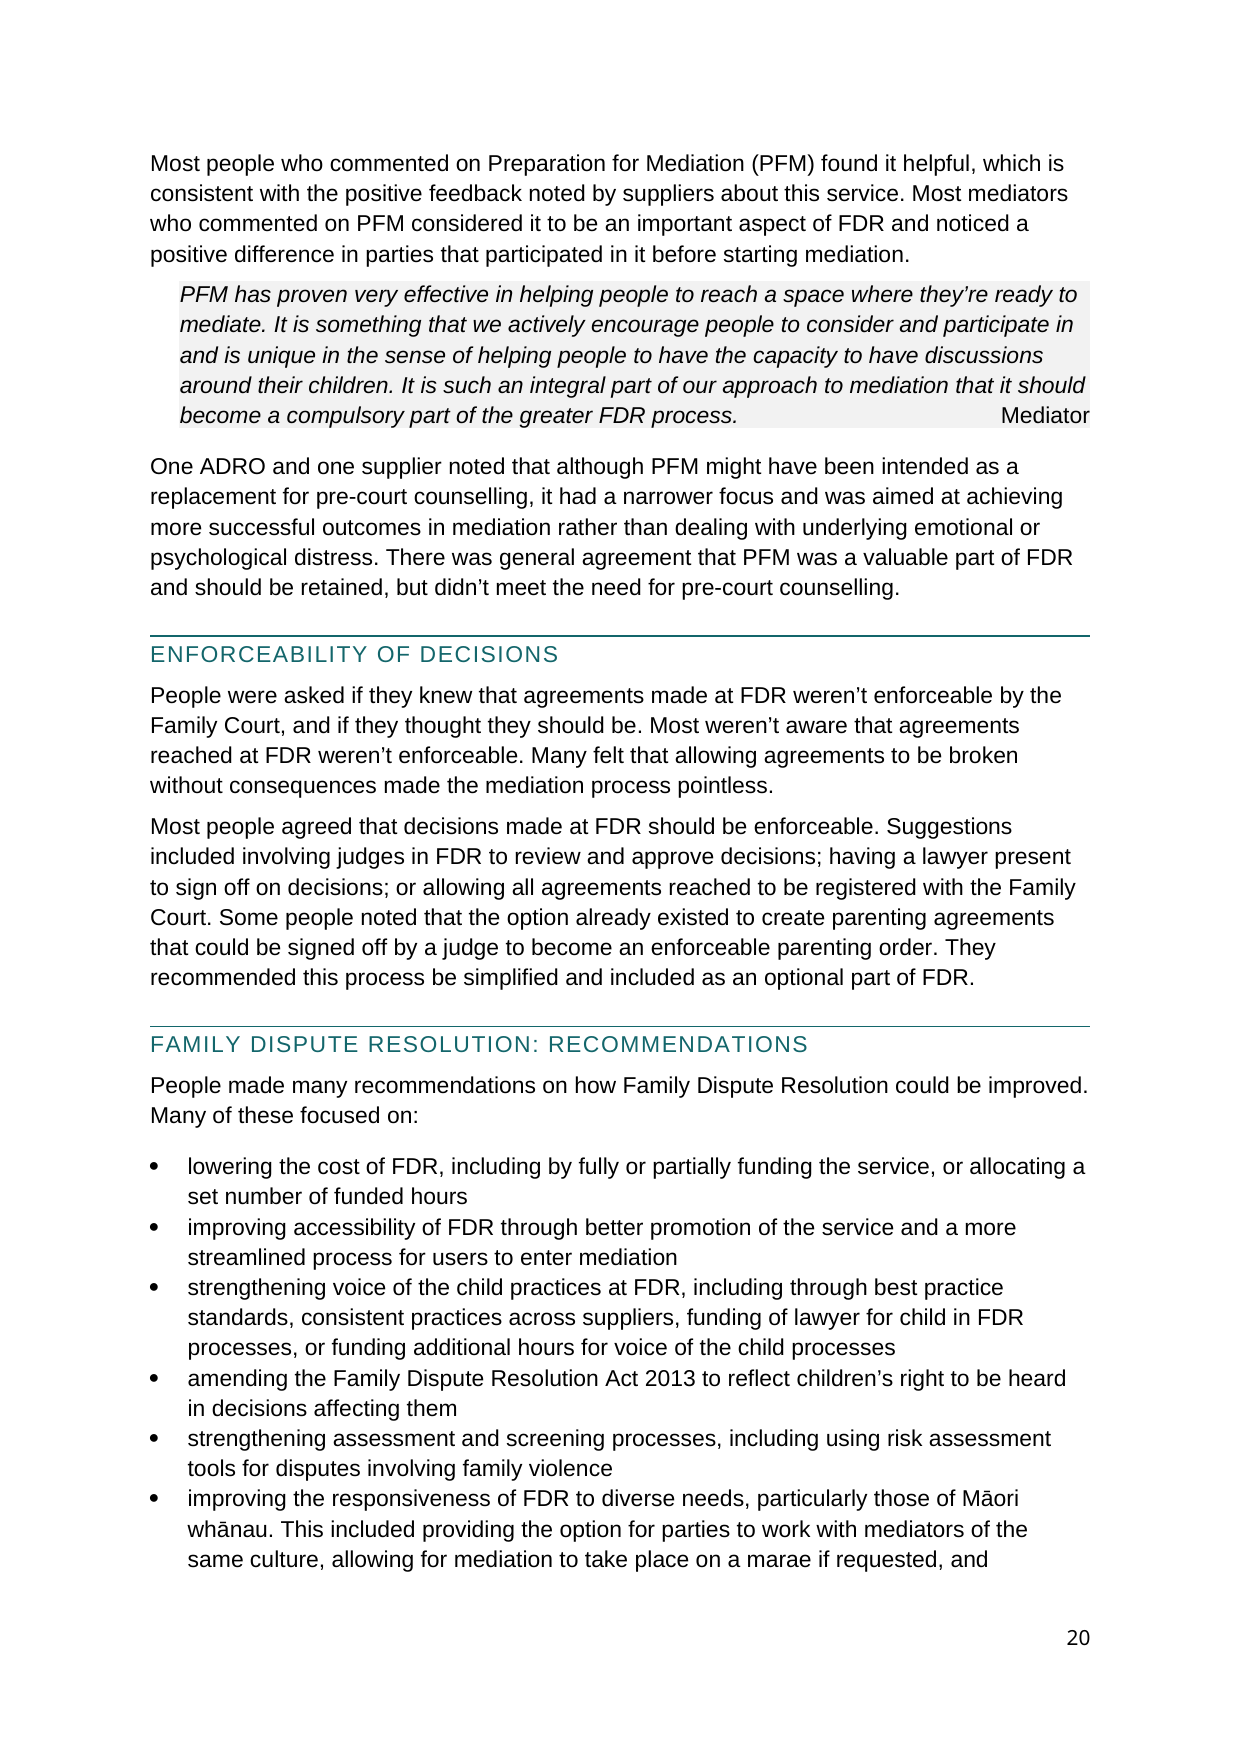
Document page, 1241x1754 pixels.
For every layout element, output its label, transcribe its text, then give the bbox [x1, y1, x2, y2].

text Most people who commented on Preparation for Mediation (PFM) found it helpful, which is consistent with the positive feedback noted by suppliers about this service. Most mediators who commented on PFM considered it to be an important aspect of FDR and noticed a positive difference in parties that participated in it before starting mediation. [150, 150, 1090, 267]
text Most people agreed that decisions made at FDR should be enforceable. Suggestions included involving judges in FDR to review and approve decisions; having a lawyer present to sign off on decisions; or allowing all agreements reached to be registered with the Family Court. Some people noted that the option already existed to create parenting agreements that could be signed off by a judge to become an enforceable parenting order. They recommended this process be simplified and included as an optional part of FDR. [150, 813, 1090, 990]
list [150, 1485, 1090, 1572]
list amending the Family Dispute Resolution Act 2013 to reflect children’s right to be heard in decisions affecting them [150, 1364, 1090, 1421]
subtitle Enforceability of decisions [150, 637, 1090, 667]
text One ADRO and one supplier noted that although PFM might have been intended as a replacement for pre-court counselling, it had a narrower focus and was aimed at achieving more successful outcomes in mediation rather than dealing with underlying emotional or psychological distress. There was general agreement that PFM was a valuable part of FDR and should be retained, but didn’t meet the need for pre-court counselling. [150, 453, 1090, 600]
list lowering the cost of FDR, including by fully or partially funding the service, or allocating a set number of funded hours [150, 1153, 1090, 1210]
text People made many recommendations on how Family Dispute Resolution could be improved. Many of these focused on: [150, 1072, 1090, 1128]
list improving accessibility of FDR through better promotion of the service and a more streamlined process for users to enter mediation [150, 1213, 1090, 1270]
text People were asked if they knew that agreements made at FDR weren’t enforceable by the Family Court, and if they thought they should be. Most weren’t aware that agreements reached at FDR weren’t enforceable. Many felt that allowing agreements to be broken without consequences made the mediation process pointless. [150, 682, 1090, 799]
list strengthening assessment and screening processes, including using risk assessment tools for disputes involving family violence [150, 1425, 1090, 1482]
text PFM has proven very effective in helping people to reach a space where they’re ready to mediate. It is something that we actively encourage people to consider and participate in and is unique in the sense of helping people to have the capacity to have discussions around their children. It is such an integral part of our approach to mediation that it should become a compulsory part of the greater FDR process. Mediator [179, 281, 1090, 428]
subtitle family dispute resolution: recommendations [150, 1027, 1090, 1058]
list strengthening voice of the child practices at FDR, including through best practice standards, consistent practices across suppliers, funding of lawyer for child in FDR processes, or funding additional hours for voice of the child processes [150, 1274, 1090, 1361]
